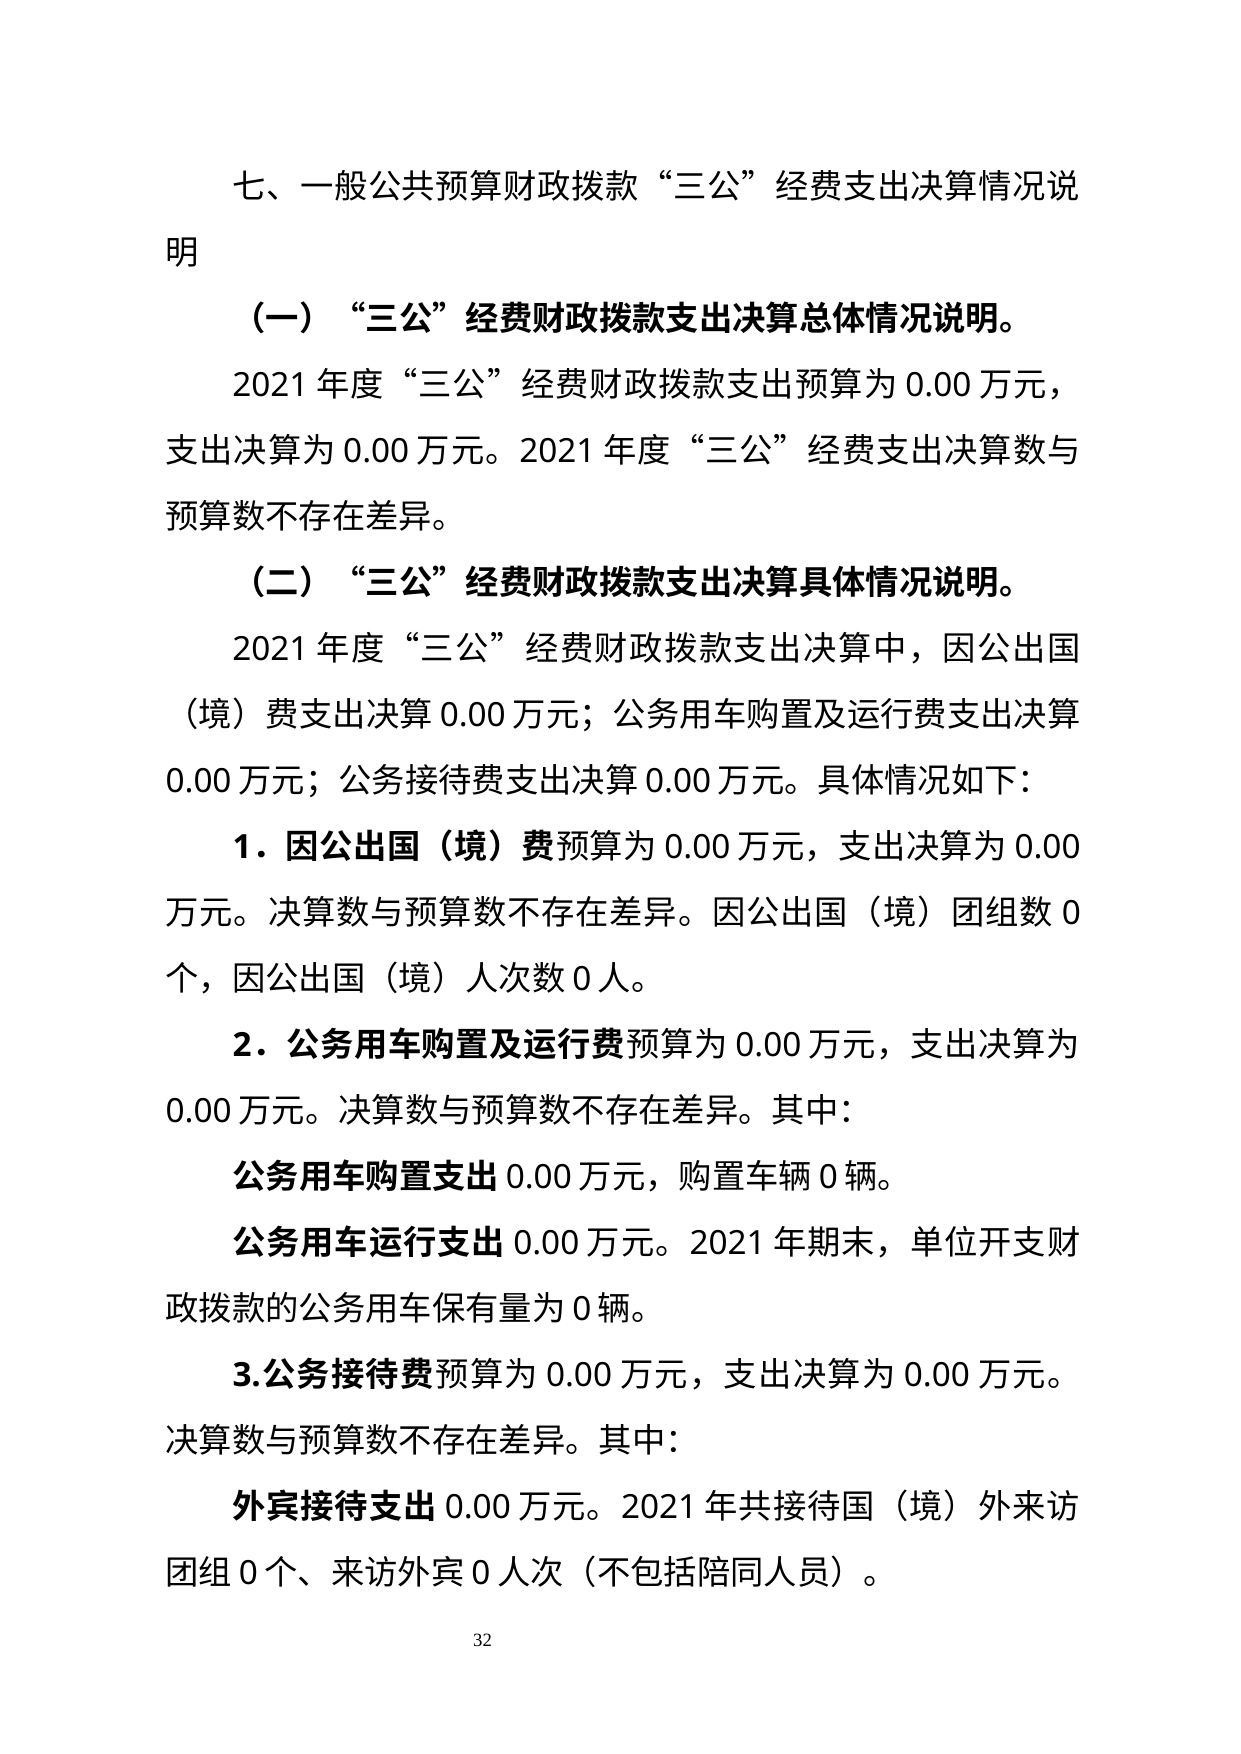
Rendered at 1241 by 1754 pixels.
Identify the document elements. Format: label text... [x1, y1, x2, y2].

text （二）“三公”经费财政拨款支出决算具体情况说明。 [165, 547, 1081, 613]
text 外宾接待支出0.00万元。2021年共接待国（境）外来访团组0个、来访外宾0人次（不包括陪同人员）。 [165, 1471, 1081, 1603]
text 2．公务用车购置及运行费预算为0.00万元，支出决算为0.00万元。决算数与预算数不存在差异。其中： [165, 1009, 1081, 1141]
text 3.公务接待费预算为0.00万元，支出决算为0.00万元。决算数与预算数不存在差异。其中： [165, 1339, 1081, 1471]
text 2021年度“三公”经费财政拨款支出预算为0.00万元，支出决算为0.00万元。2021年度“三公”经费支出决算数与预算数不存在差异。 [165, 349, 1081, 547]
text 2021年度“三公”经费财政拨款支出决算中，因公出国（境）费支出决算0.00万元；公务用车购置及运行费支出决算0.00万元；公务接待费支出决算0.00万元。具体情况如下： [165, 613, 1081, 811]
text 七、一般公共预算财政拨款“三公”经费支出决算情况说明 [165, 151, 1081, 283]
text （一）“三公”经费财政拨款支出决算总体情况说明。 [165, 283, 1081, 349]
text 公务用车购置支出0.00万元，购置车辆0辆。 [165, 1141, 1081, 1207]
list 1．因公出国（境）费预算为0.00万元，支出决算为0.00万元。决算数与预算数不存在差异。因公出国（境）团组数0个，因公出国（境）人次数0人。 [165, 811, 1081, 1009]
text 公务用车运行支出0.00万元。2021年期末，单位开支财政拨款的公务用车保有量为0辆。 [165, 1207, 1081, 1339]
